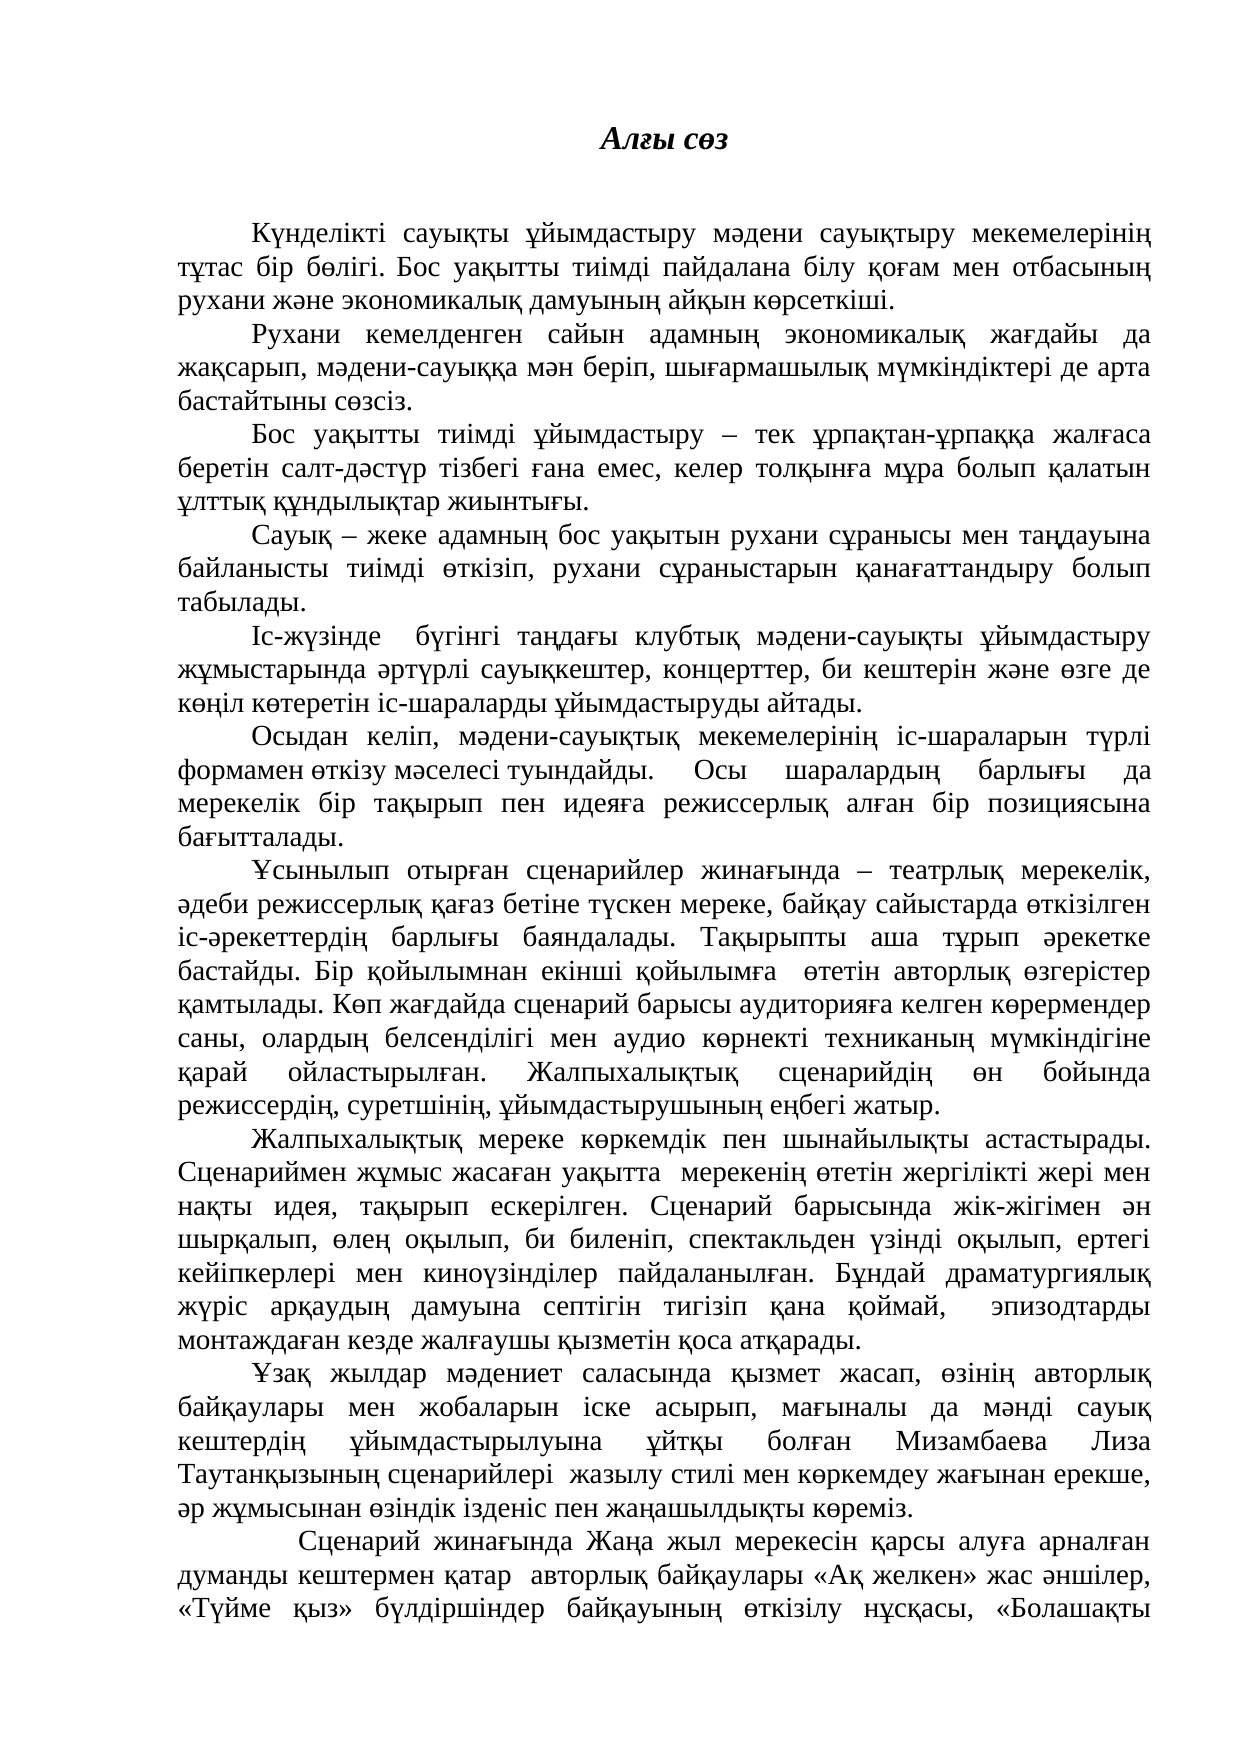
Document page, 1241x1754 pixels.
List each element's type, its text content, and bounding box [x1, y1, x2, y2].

text Сауық – жеке адамның бос уақытын рухани сұранысы мен таңдауына байланысты тиімді өткізіп, рухани сұраныстарын қанағаттандыру болып табылады. [177, 517, 1152, 618]
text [177, 1523, 1152, 1624]
text Ұсынылып отырған сценарийлер жинағында – театрлық мерекелік, әдеби режиссерлық қағаз бетіне түскен мереке, байқау сайыстарда өткізілген іс-әрекеттердің барлығы баяндалады. Тақырыпты аша тұрып әрекетке бастайды. Бір қойылымнан екінші қойылымға өтетін авторлық өзгерістер қамтылады. Көп жағдайда сценарий барысы аудиторияға келген көрермендер саны, олардың белсенділігі мен аудио көрнекті техниканың мүмкіндігіне қарай ойластырылған. Жалпыхалықтық сценарийдің өн бойында режиссердің, суретшінің, ұйымдастырушының еңбегі жатыр. [177, 852, 1152, 1121]
text Жалпыхалықтық мереке көркемдік пен шынайылықты астастырады. Сценариймен жұмыс жасаған уақытта мерекенің өтетін жергілікті жері мен нақты идея, тақырып ескерілген. Сценарий барысында жік-жігімен ән шырқалып, өлең оқылып, би биленіп, спектакльден үзінді оқылып, ертегі кейіпкерлері мен киноүзінділер пайдаланылған. Бұндай драматургиялық жүріс арқаудың дамуына септігін тигізіп қана қоймай, эпизодтарды монтаждаған кезде жалғаушы қызметін қоса атқарады. [177, 1121, 1152, 1356]
text Алғы сөз [177, 118, 1152, 156]
text Іс-жүзінде бүгінгі таңдағы клубтық мәдени-сауықты ұйымдастыру жұмыстарында әртүрлі сауықкештер, концерттер, би кештерін және өзге де көңіл көтеретін іс-шараларды ұйымдастыруды айтады. [177, 618, 1152, 718]
text Рухани кемелденген сайын адамның экономикалық жағдайы да жақсарып, мәдени-сауыққа мән беріп, шығармашылық мүмкіндіктері де арта бастайтыны сөзсіз. [177, 316, 1152, 416]
text Күнделікті сауықты ұйымдастыру мәдени сауықтыру мекемелерінің тұтас бір бөлігі. Бос уақытты тиімді пайдалана білу қоғам мен отбасының рухани және экономикалық дамуының айқын көрсеткіші. [177, 215, 1152, 316]
text Бос уақытты тиімді ұйымдастыру – тек ұрпақтан-ұрпаққа жалғаса беретін салт-дәстүр тізбегі ғана емес, келер толқынға мұра болып қалатын ұлттық құндылықтар жиынтығы. [177, 416, 1152, 517]
text Осыдан келіп, мәдени-сауықтық мекемелерінің іс-шараларын түрлі формамен өткізу мәселесі туындайды. Осы шаралардың барлығы да мерекелік бір тақырып пен идеяға режиссерлық алған бір позициясына бағытталады. [177, 718, 1152, 852]
text Ұзақ жылдар мәдениет саласында қызмет жасап, өзінің авторлық байқаулары мен жобаларын іске асырып, мағыналы да мәнді сауық кештердің ұйымдастырылуына ұйтқы болған Мизамбаева Лиза Таутанқызының сценарийлері жазылу стилі мен көркемдеу жағынан ерекше, әр жұмысынан өзіндік ізденіс пен жаңашылдықты көреміз. [177, 1356, 1152, 1523]
